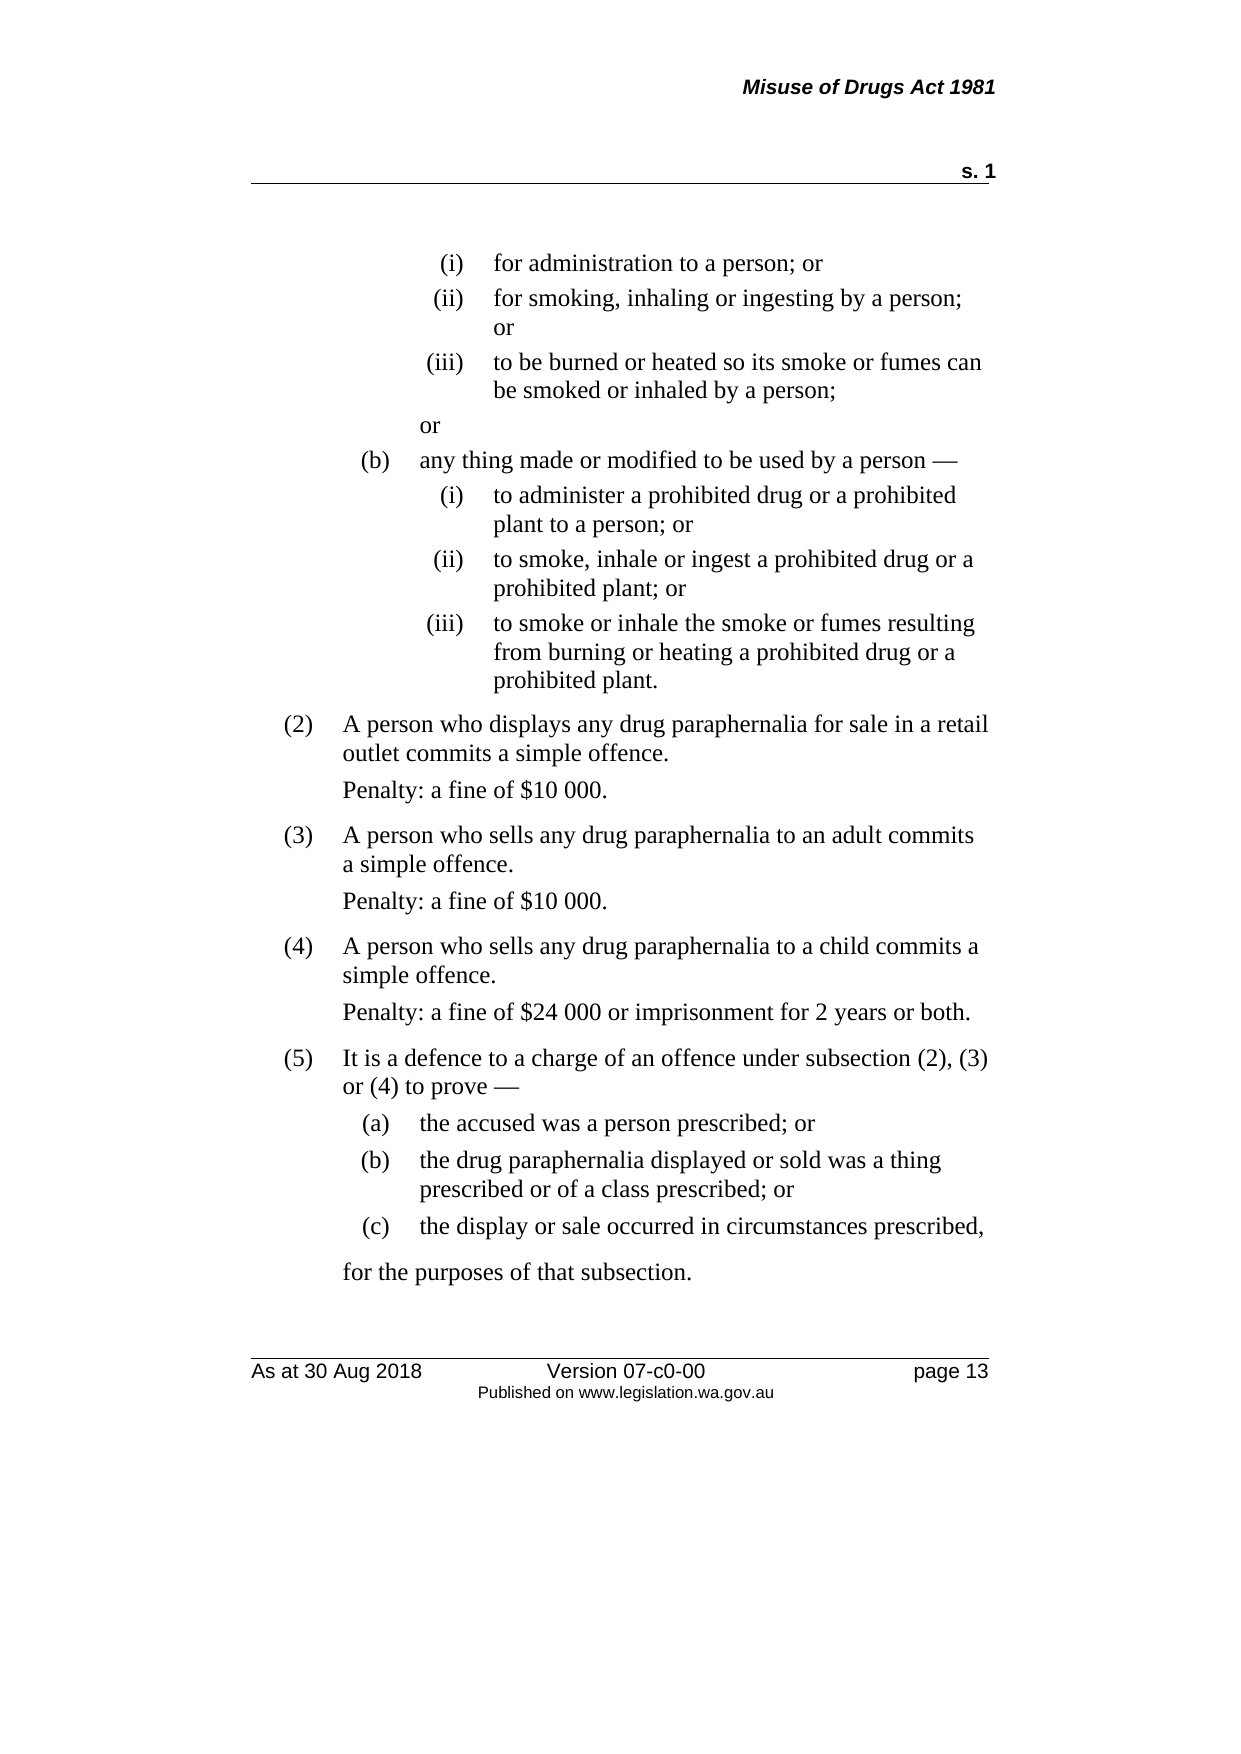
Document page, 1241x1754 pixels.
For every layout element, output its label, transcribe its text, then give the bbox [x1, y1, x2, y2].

text (i) to administer a prohibited drug or a prohibited plant to a person; or [251, 481, 989, 538]
text (ii) for smoking, inhaling or ingesting by a person; or [251, 283, 989, 341]
text (i) for administration to a person; or [251, 248, 989, 277]
text (ii) to smoke, inhale or ingest a prohibited drug or a prohibited plant; or [251, 544, 989, 602]
text (a) the accused was a person prescribed; or [251, 1108, 989, 1137]
text (2) A person who displays any drug paraphernalia for sale in a retail outlet commits a simple offence. [251, 709, 989, 766]
text (5) It is a defence to a charge of an offence under subsection (2), (3) or (4) to prove — [251, 1043, 989, 1100]
text (iii) to smoke or inhale the smoke or fumes resulting from burning or heating a prohibited drug or a prohibited plant. [251, 608, 989, 694]
text Penalty: a fine of $10 000. [251, 886, 989, 915]
text Penalty: a fine of $10 000. [251, 775, 989, 803]
text (3) A person who sells any drug paraphernalia to an adult commits a simple offence. [251, 820, 989, 878]
text (b) the drug paraphernalia displayed or sold was a thing prescribed or of a class prescribed; or [251, 1146, 989, 1203]
text (b) any thing made or modified to be used by a person — [251, 446, 989, 474]
text for the purposes of that subsection. [251, 1257, 989, 1286]
text Penalty: a fine of $24 000 or imprisonment for 2 years or both. [251, 997, 989, 1026]
text (4) A person who sells any drug paraphernalia to a child commits a simple offence. [251, 931, 989, 989]
text or [251, 411, 989, 439]
text (iii) to be burned or heated so its smoke or fumes can be smoked or inhaled by a person; [251, 347, 989, 404]
text (c) the display or sale occurred in circumstances prescribed, [251, 1211, 989, 1240]
